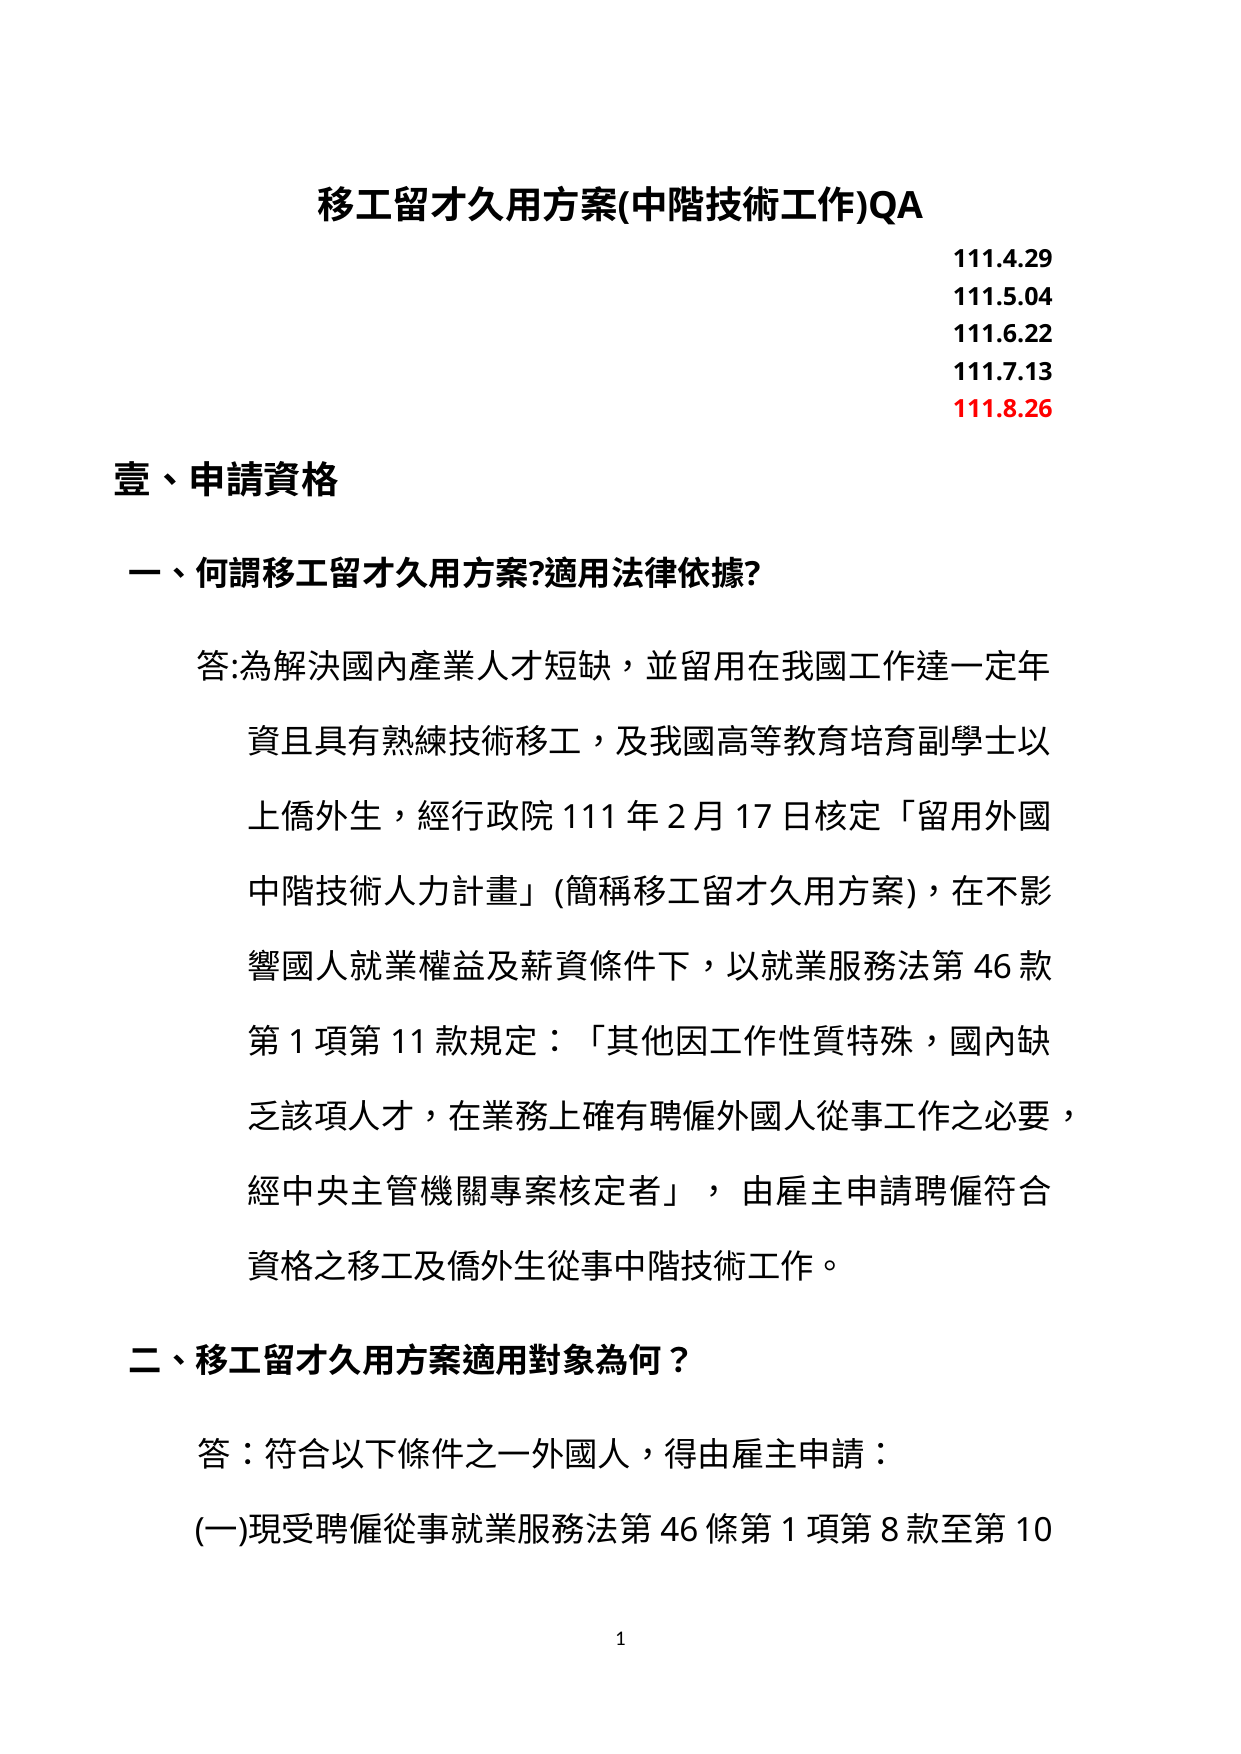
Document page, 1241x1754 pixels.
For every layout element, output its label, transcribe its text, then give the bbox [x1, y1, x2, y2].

text 111.6.22 [187, 314, 1053, 352]
text 移工留才久用方案(中階技術工作)QA [187, 164, 1053, 239]
text 111.5.04 [187, 277, 1053, 314]
text 答：符合以下條件之一外國人，得由雇主申請： [197, 1414, 1053, 1489]
text 答:為解決國內產業人才短缺，並留用在我國工作達一定年資且具有熟練技術移工，及我國高等教育培育副學士以上僑外生，經行政院111年2月17日核定「留用外國中階技術人力計畫」(簡稱移工留才久用方案)，在不影響國人就業權益及薪資條件下，以就業服務法第46款第1項第11款規定：「其他因工作性質特殊，國內缺乏該項人才，在業務上確有聘僱外國人從事工作之必要，經中央主管機關專案核定者」， 由雇主申請聘僱符合資格之移工及僑外生從事中階技術工作。 [196, 627, 1053, 1302]
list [194, 1489, 1053, 1564]
list 移工留才久用方案適用對象為何？ [128, 1321, 1053, 1396]
text 111.7.13 [187, 352, 1053, 389]
subtitle 壹、申請資格 [114, 439, 1053, 514]
text 111.8.26 [187, 389, 1053, 427]
text 111.4.29 [187, 239, 1053, 277]
list 何謂移工留才久用方案?適用法律依據? [128, 533, 1053, 608]
